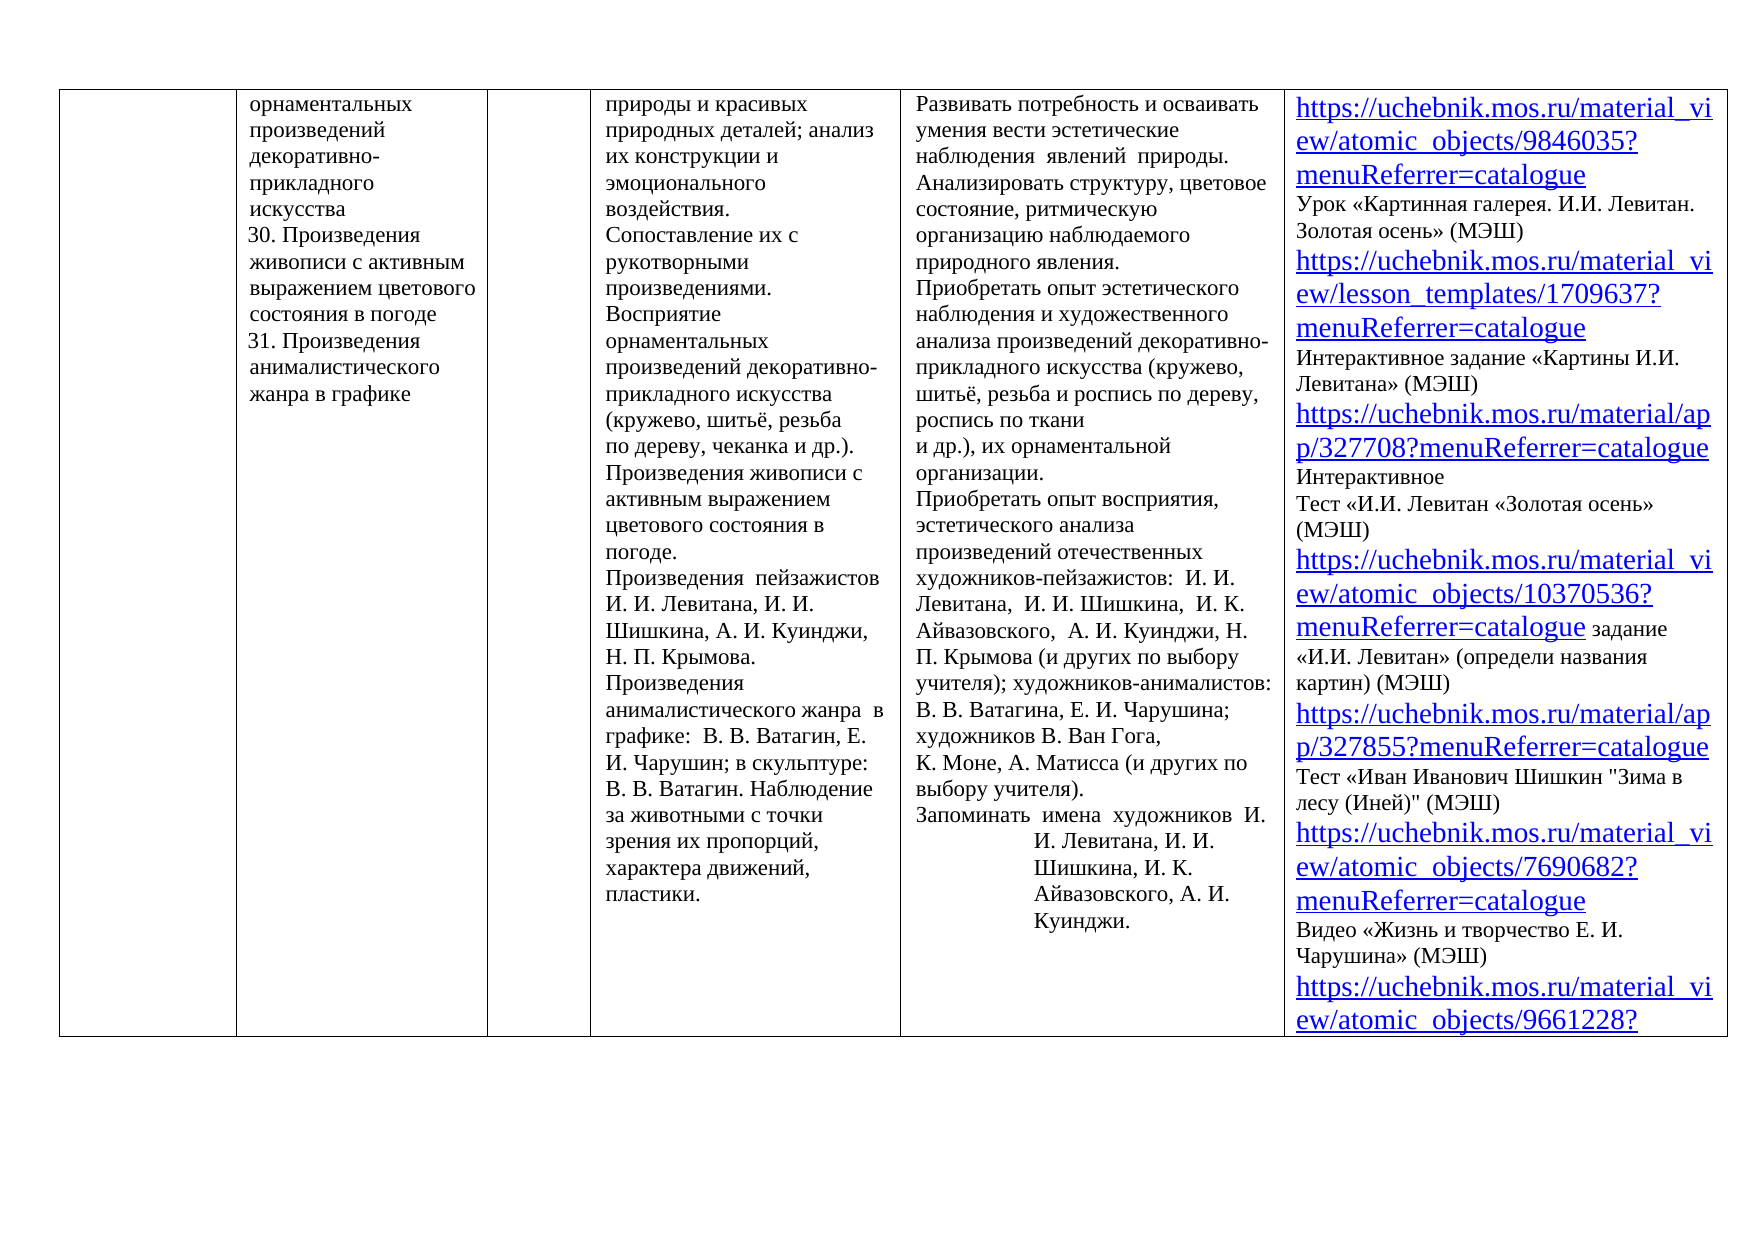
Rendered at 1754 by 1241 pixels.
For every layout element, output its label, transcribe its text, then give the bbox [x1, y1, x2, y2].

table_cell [591, 90, 900, 1036]
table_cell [237, 90, 487, 1036]
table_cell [1285, 90, 1727, 1036]
table_cell 4 [488, 90, 590, 1036]
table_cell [901, 90, 1284, 1036]
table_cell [60, 90, 236, 1036]
